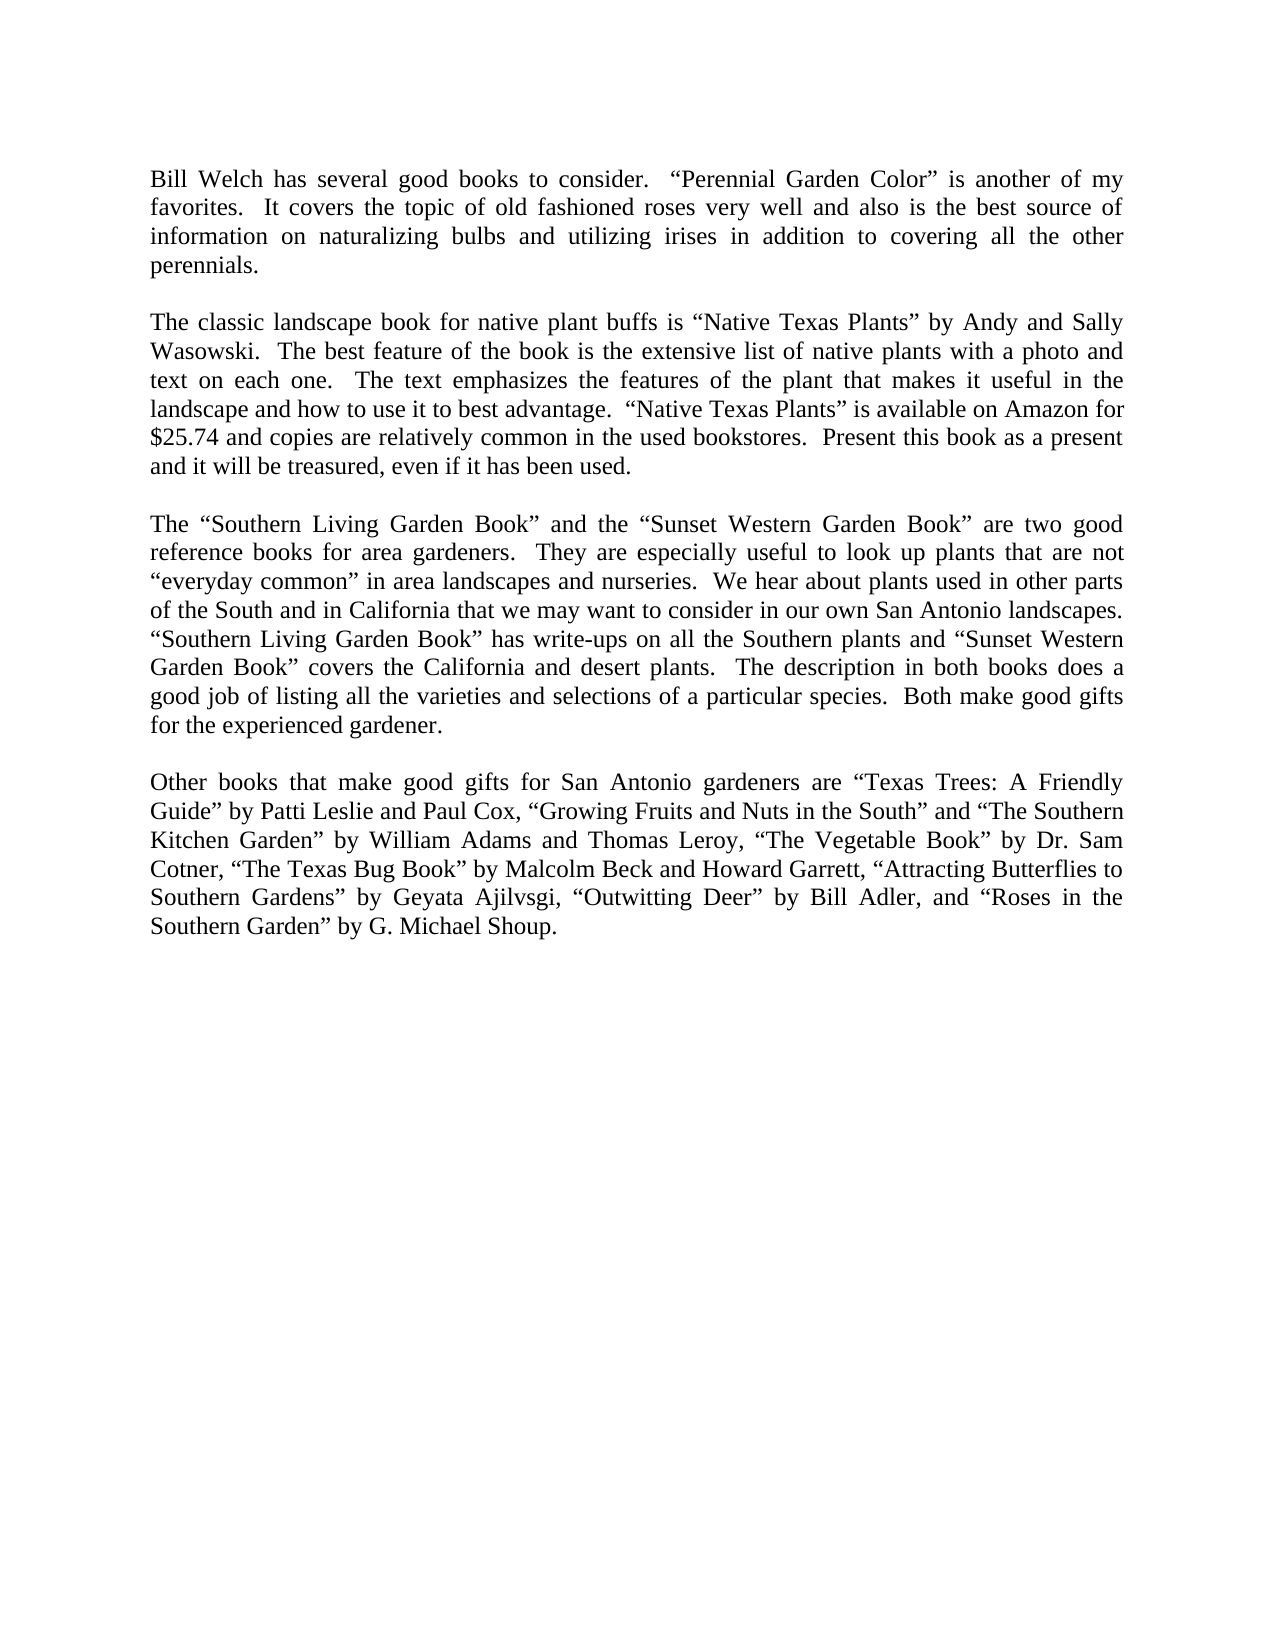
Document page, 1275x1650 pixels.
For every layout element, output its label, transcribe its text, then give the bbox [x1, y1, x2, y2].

text Other books that make good gifts for San Antonio gardeners are “Texas Trees: A Friendly Guide” by Patti Leslie and Paul Cox, “Growing Fruits and Nuts in the South” and “The Southern Kitchen Garden” by William Adams and Thomas Leroy, “The Vegetable Book” by Dr. Sam Cotner, “The Texas Bug Book” by Malcolm Beck and Howard Garrett, “Attracting Butterflies to Southern Gardens” by Geyata Ajilvsgi, “Outwitting Deer” by Bill Adler, and “Roses in the Southern Garden” by G. Michael Shoup. [150, 767, 1125, 940]
text The classic landscape book for native plant buffs is “Native Texas Plants” by Andy and Sally Wasowski. The best feature of the book is the extensive list of native plants with a photo and text on each one. The text emphasizes the features of the plant that makes it useful in the landscape and how to use it to best advantage. “Native Texas Plants” is available on Amazon for $25.74 and copies are relatively common in the used bookstores. Present this book as a present and it will be treasured, even if it has been used. [150, 307, 1125, 480]
text The “Southern Living Garden Book” and the “Sunset Western Garden Book” are two good reference books for area gardeners. They are especially useful to look up plants that are not “everyday common” in area landscapes and nurseries. We hear about plants used in other parts of the South and in California that we may want to consider in our own San Antonio landscapes. “Southern Living Garden Book” has write-ups on all the Southern plants and “Sunset Western Garden Book” covers the California and desert plants. The description in both books does a good job of listing all the varieties and selections of a particular species. Both make good gifts for the experienced gardener. [150, 509, 1125, 739]
text Bill Welch has several good books to consider. “Perennial Garden Color” is another of my favorites. It covers the topic of old fashioned roses very well and also is the best source of information on naturalizing bulbs and utilizing irises in addition to covering all the other perennials. [150, 164, 1125, 279]
